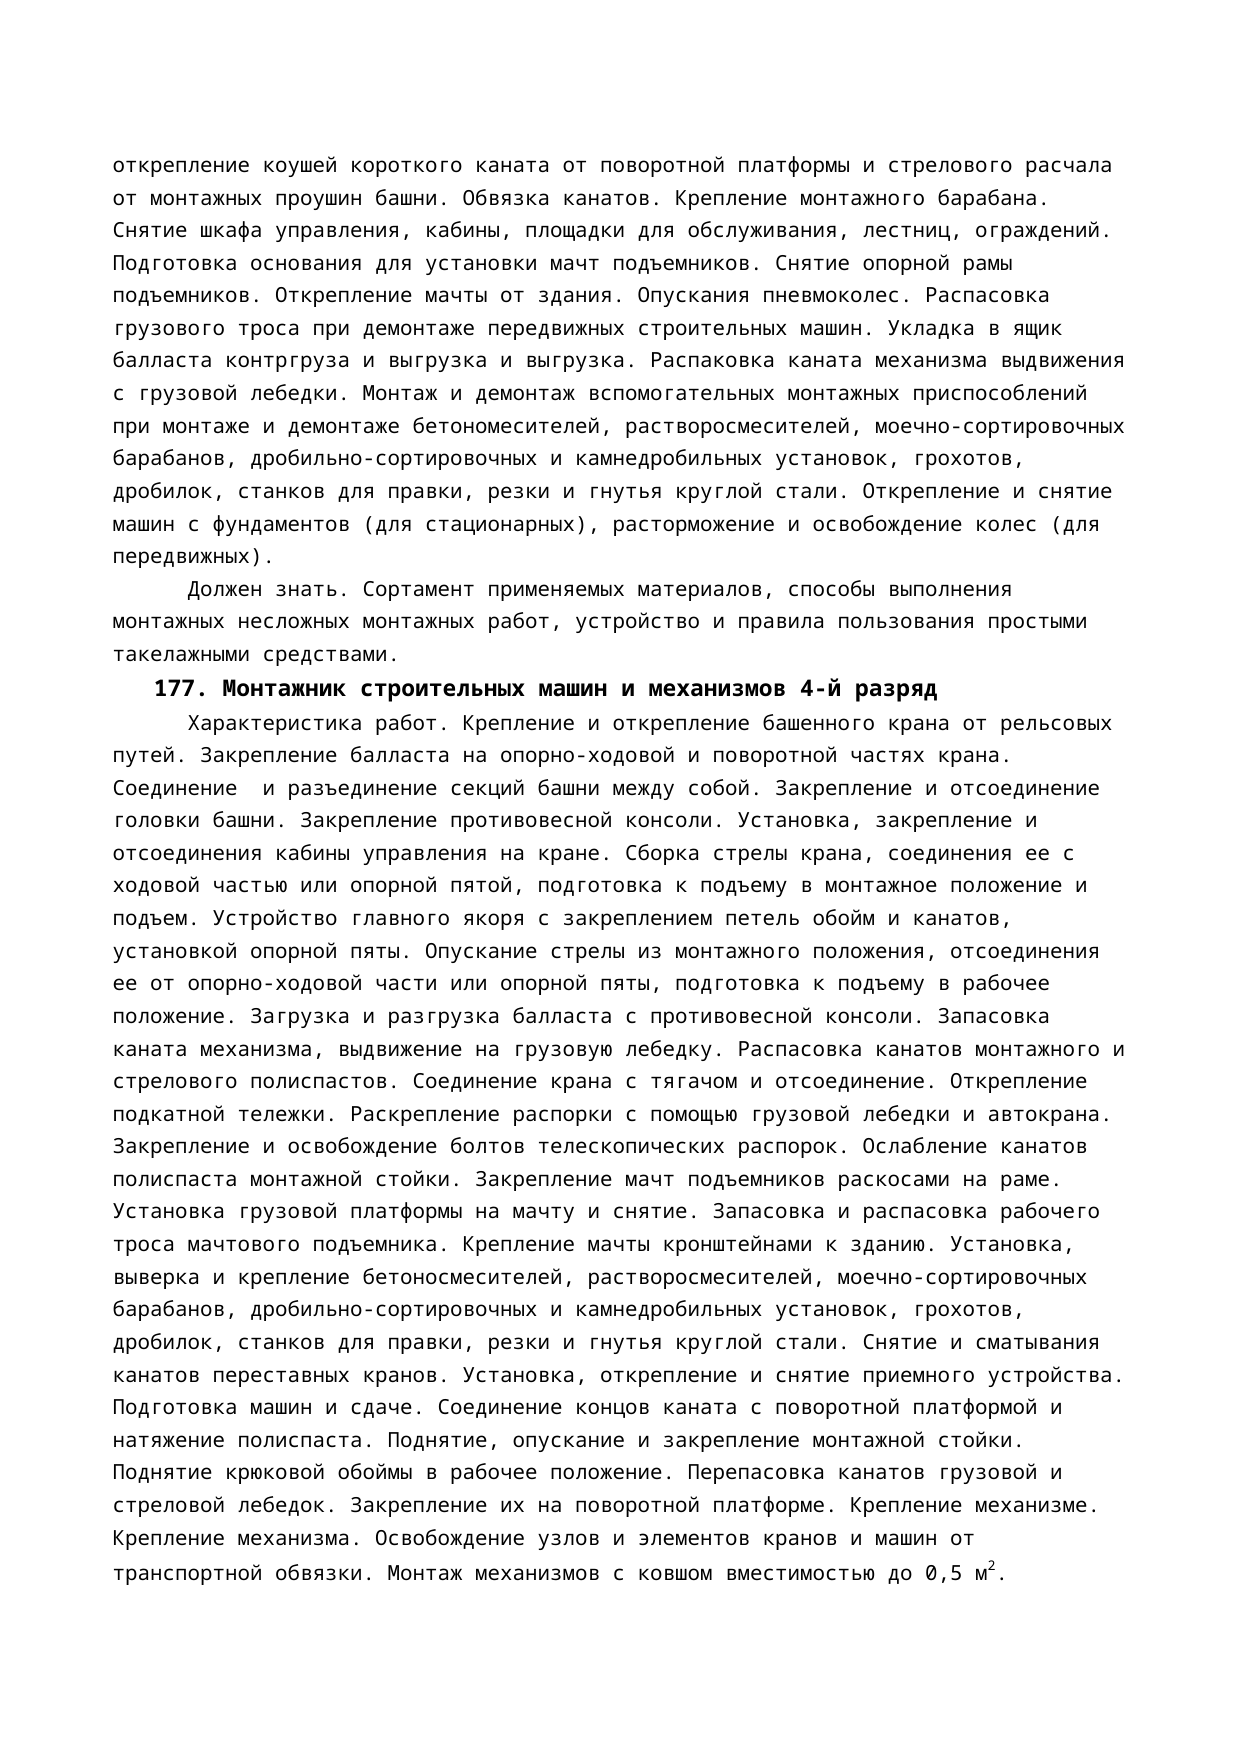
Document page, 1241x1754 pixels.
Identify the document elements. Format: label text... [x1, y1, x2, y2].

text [112, 150, 1128, 667]
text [112, 708, 1128, 1587]
text 177. Монтажник строительных машин и механизмов 4-й разряд [112, 672, 1128, 703]
